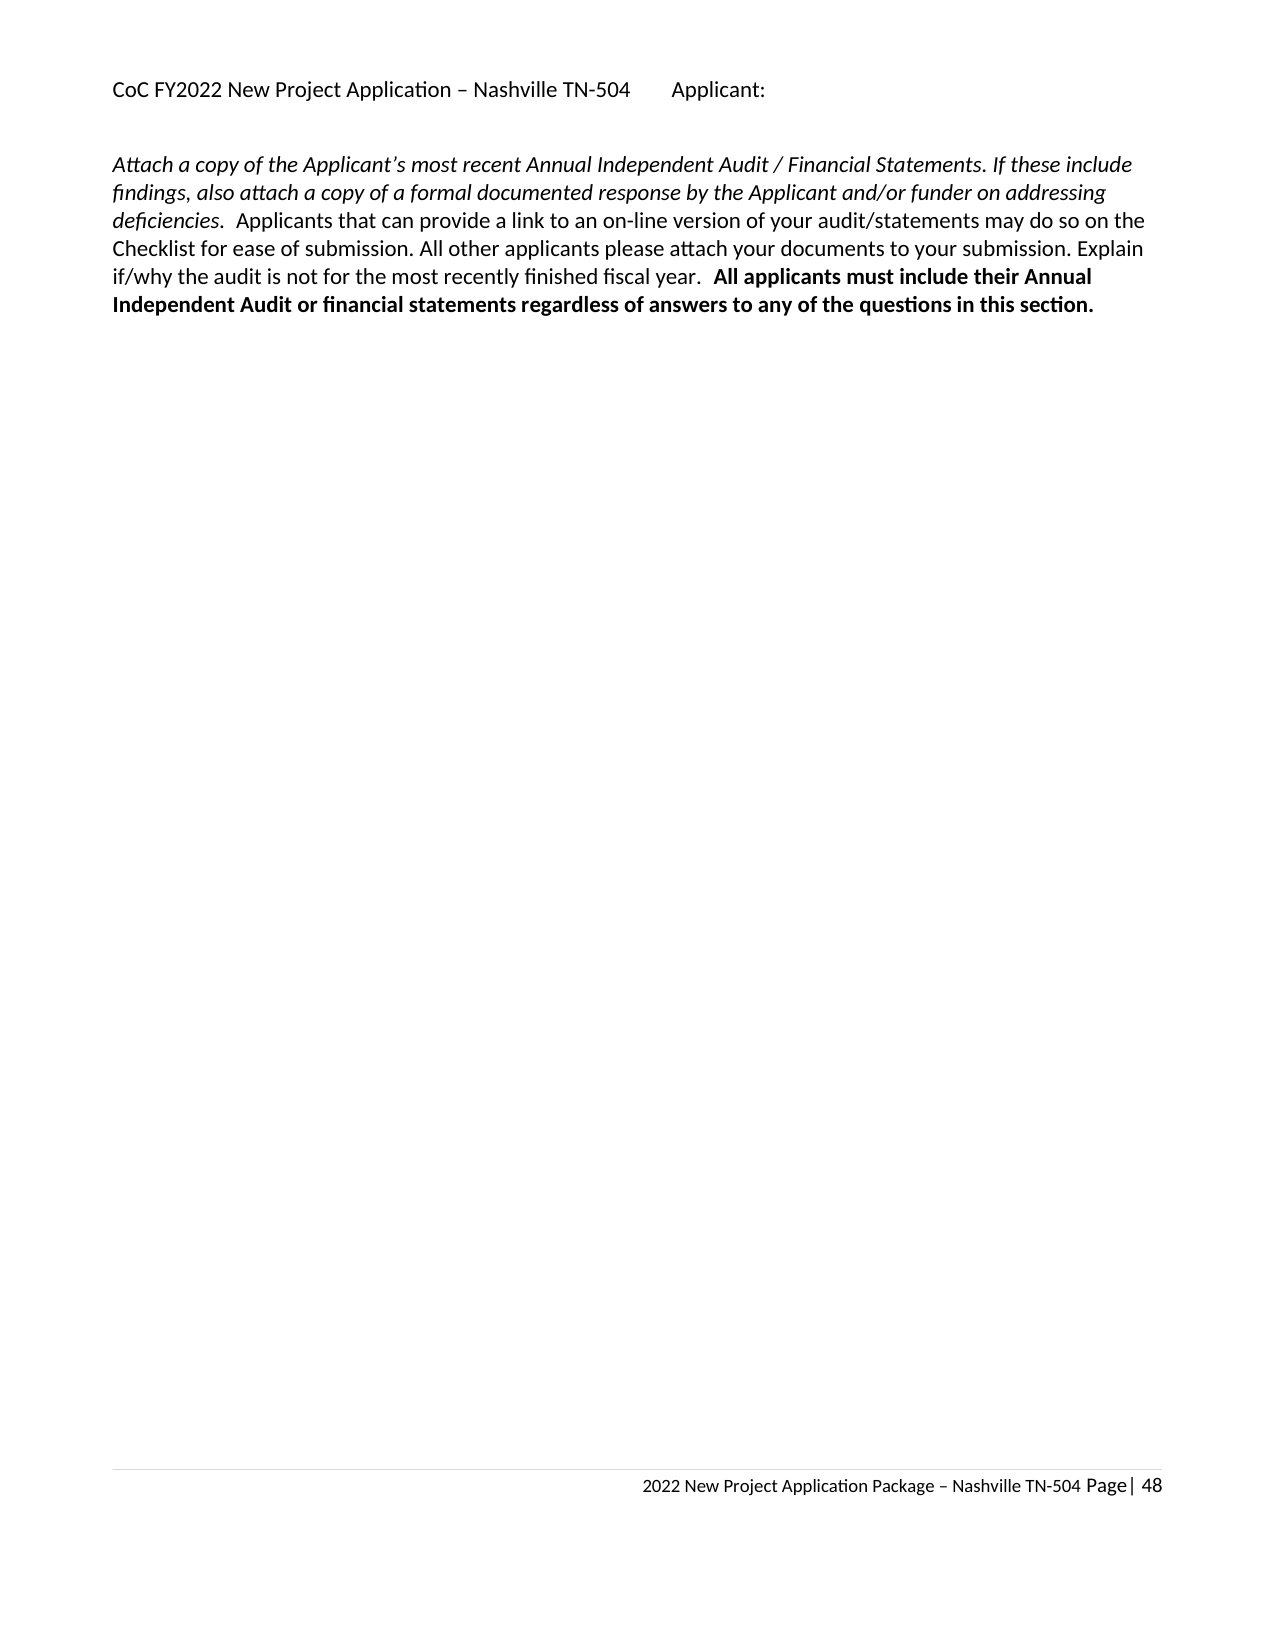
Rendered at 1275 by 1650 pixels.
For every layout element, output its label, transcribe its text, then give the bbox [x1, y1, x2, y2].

text Attach a copy of the Applicant’s most recent Annual Independent Audit / Financial Statements. If these include findings, also attach a copy of a formal documented response by the Applicant and/or funder on addressing deficiencies. Applicants that can provide a link to an on-line version of your audit/statements may do so on the Checklist for ease of submission. All other applicants please attach your documents to your submission. Explain if/why the audit is not for the most recently finished fiscal year. All applicants must include their Annual Independent Audit or financial statements regardless of answers to any of the questions in this section. [112, 150, 1162, 318]
